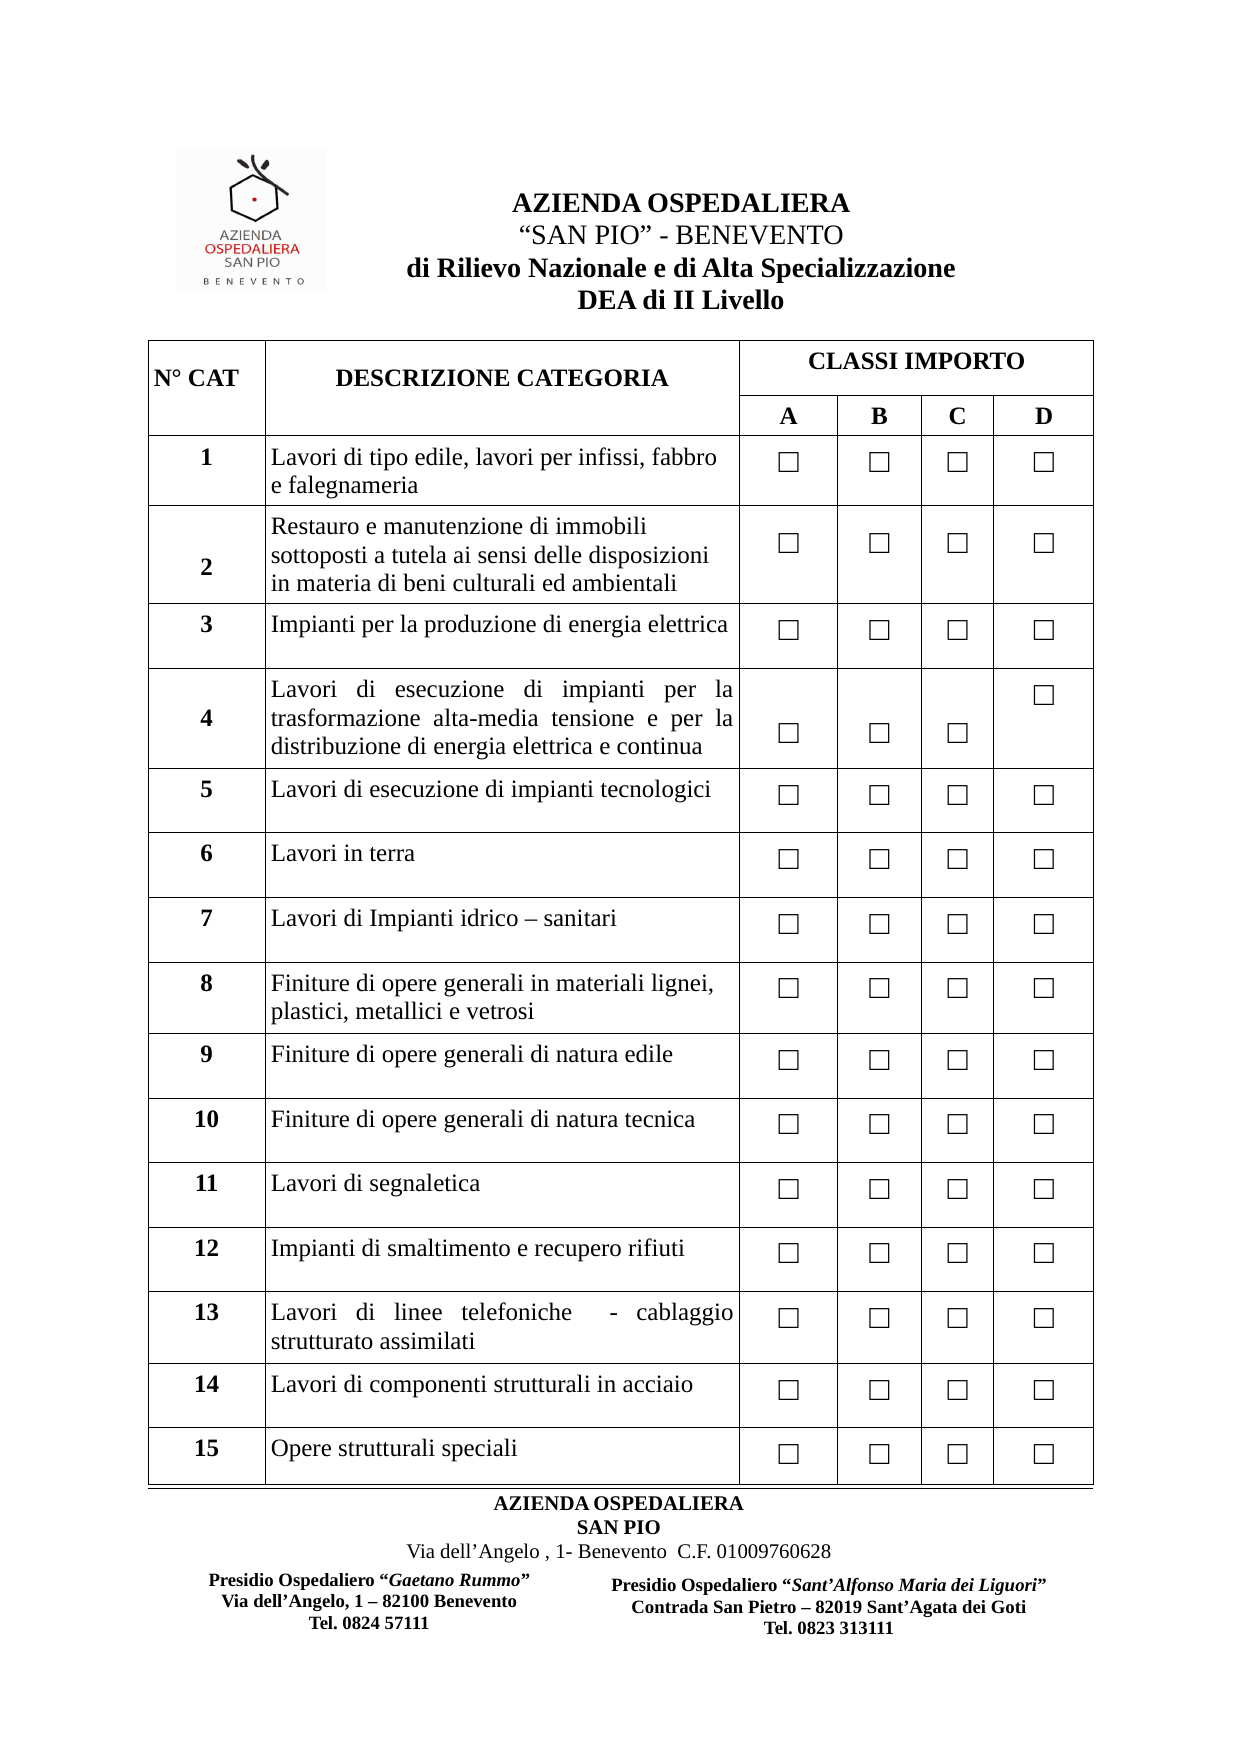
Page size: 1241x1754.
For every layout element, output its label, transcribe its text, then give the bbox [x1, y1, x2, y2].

table_cell □ [922, 963, 993, 1033]
table_cell □ [994, 963, 1093, 1033]
table_cell □ [838, 833, 921, 897]
table_cell Lavori di linee telefoniche - cablaggio strutturato assimilati [266, 1292, 739, 1362]
table_cell 14 [149, 1364, 265, 1427]
table_cell □ [994, 1292, 1093, 1362]
table_cell 3 [149, 604, 265, 668]
table_cell □ [994, 1034, 1093, 1097]
table_cell □ [838, 1428, 921, 1484]
table_cell □ [994, 1364, 1093, 1427]
table_cell □ [994, 669, 1093, 768]
table_cell □ [922, 898, 993, 961]
table_cell □ [994, 769, 1093, 832]
table_cell C [922, 396, 993, 435]
table_cell □ [740, 1099, 837, 1162]
table_cell □ [838, 436, 921, 505]
table_cell □ [740, 1428, 837, 1484]
table_cell Lavori in terra [266, 833, 739, 897]
table_cell Finiture di opere generali di natura tecnica [266, 1099, 739, 1162]
table_cell □ [740, 436, 837, 505]
table_cell □ [740, 1364, 837, 1427]
table_cell □ [838, 1099, 921, 1162]
table_cell □ [994, 833, 1093, 897]
table_cell □ [922, 669, 993, 768]
table_cell □ [922, 833, 993, 897]
table_cell 12 [149, 1228, 265, 1291]
table_cell □ [740, 833, 837, 897]
table_header DESCRIZIONE CATEGORIA [266, 341, 739, 435]
table_cell □ [740, 506, 837, 603]
table_cell □ [994, 1099, 1093, 1162]
table_header N° CAT [149, 341, 265, 435]
table_cell □ [922, 769, 993, 832]
table_cell 7 [149, 898, 265, 961]
table_cell □ [838, 604, 921, 668]
table_cell Finiture di opere generali in materiali lignei, plastici, metallici e vetrosi [266, 963, 739, 1033]
table_cell □ [740, 1163, 837, 1227]
table_cell □ [740, 669, 837, 768]
table_cell □ [838, 506, 921, 603]
table_cell Lavori di Impianti idrico – sanitari [266, 898, 739, 961]
table_cell □ [922, 1364, 993, 1427]
table_cell □ [994, 1428, 1093, 1484]
table_cell Lavori di segnaletica [266, 1163, 739, 1227]
table_cell □ [994, 436, 1093, 505]
table_cell Restauro e manutenzione di immobili sottoposti a tutela ai sensi delle disposizioni in materia di beni culturali ed ambientali [266, 506, 739, 603]
table_cell □ [838, 1228, 921, 1291]
table_cell □ [922, 436, 993, 505]
table_cell 2 [149, 506, 265, 603]
table_cell □ [922, 1163, 993, 1227]
table_cell Impianti di smaltimento e recupero rifiuti [266, 1228, 739, 1291]
table_cell □ [838, 963, 921, 1033]
table_cell □ [740, 963, 837, 1033]
table_cell 6 [149, 833, 265, 897]
table_cell □ [838, 1034, 921, 1097]
table_cell 1 [149, 436, 265, 505]
table_cell □ [922, 1292, 993, 1362]
table_cell Impianti per la produzione di energia elettrica [266, 604, 739, 668]
table_cell □ [994, 898, 1093, 961]
table_cell Lavori di esecuzione di impianti tecnologici [266, 769, 739, 832]
table_cell □ [994, 604, 1093, 668]
table_cell □ [740, 604, 837, 668]
table_cell 11 [149, 1163, 265, 1227]
table_cell 8 [149, 963, 265, 1033]
table_cell □ [740, 769, 837, 832]
table_cell A [740, 396, 837, 435]
table_cell 4 [149, 669, 265, 768]
table_cell Lavori di componenti strutturali in acciaio [266, 1364, 739, 1427]
table_cell □ [922, 1034, 993, 1097]
table_cell □ [740, 1292, 837, 1362]
table_cell Lavori di tipo edile, lavori per infissi, fabbro e falegnameria [266, 436, 739, 505]
table_cell D [994, 396, 1093, 435]
picture [175, 147, 327, 292]
table_cell 9 [149, 1034, 265, 1097]
table_cell □ [922, 506, 993, 603]
table_cell 15 [149, 1428, 265, 1484]
table_cell □ [922, 1428, 993, 1484]
table_cell □ [740, 1034, 837, 1097]
table_cell □ [994, 506, 1093, 603]
table_cell □ [994, 1228, 1093, 1291]
table_cell □ [838, 1292, 921, 1362]
table_cell □ [838, 898, 921, 961]
table_cell □ [994, 1163, 1093, 1227]
table_cell B [838, 396, 921, 435]
table_cell 13 [149, 1292, 265, 1362]
table_cell □ [740, 1228, 837, 1291]
table_cell □ [838, 1364, 921, 1427]
table_cell □ [922, 604, 993, 668]
table_cell □ [740, 898, 837, 961]
table_cell □ [838, 1163, 921, 1227]
table_cell Lavori di esecuzione di impianti per la trasformazione alta-media tensione e per la distribuzione di energia elettrica e continua [266, 669, 739, 768]
table_cell □ [922, 1099, 993, 1162]
table_cell □ [838, 769, 921, 832]
table_cell □ [922, 1228, 993, 1291]
table_cell Opere strutturali speciali [266, 1428, 739, 1484]
table_cell 10 [149, 1099, 265, 1162]
table_cell □ [838, 669, 921, 768]
table_cell 5 [149, 769, 265, 832]
table_cell Finiture di opere generali di natura edile [266, 1034, 739, 1097]
table_header CLASSI IMPORTO [740, 341, 1093, 394]
